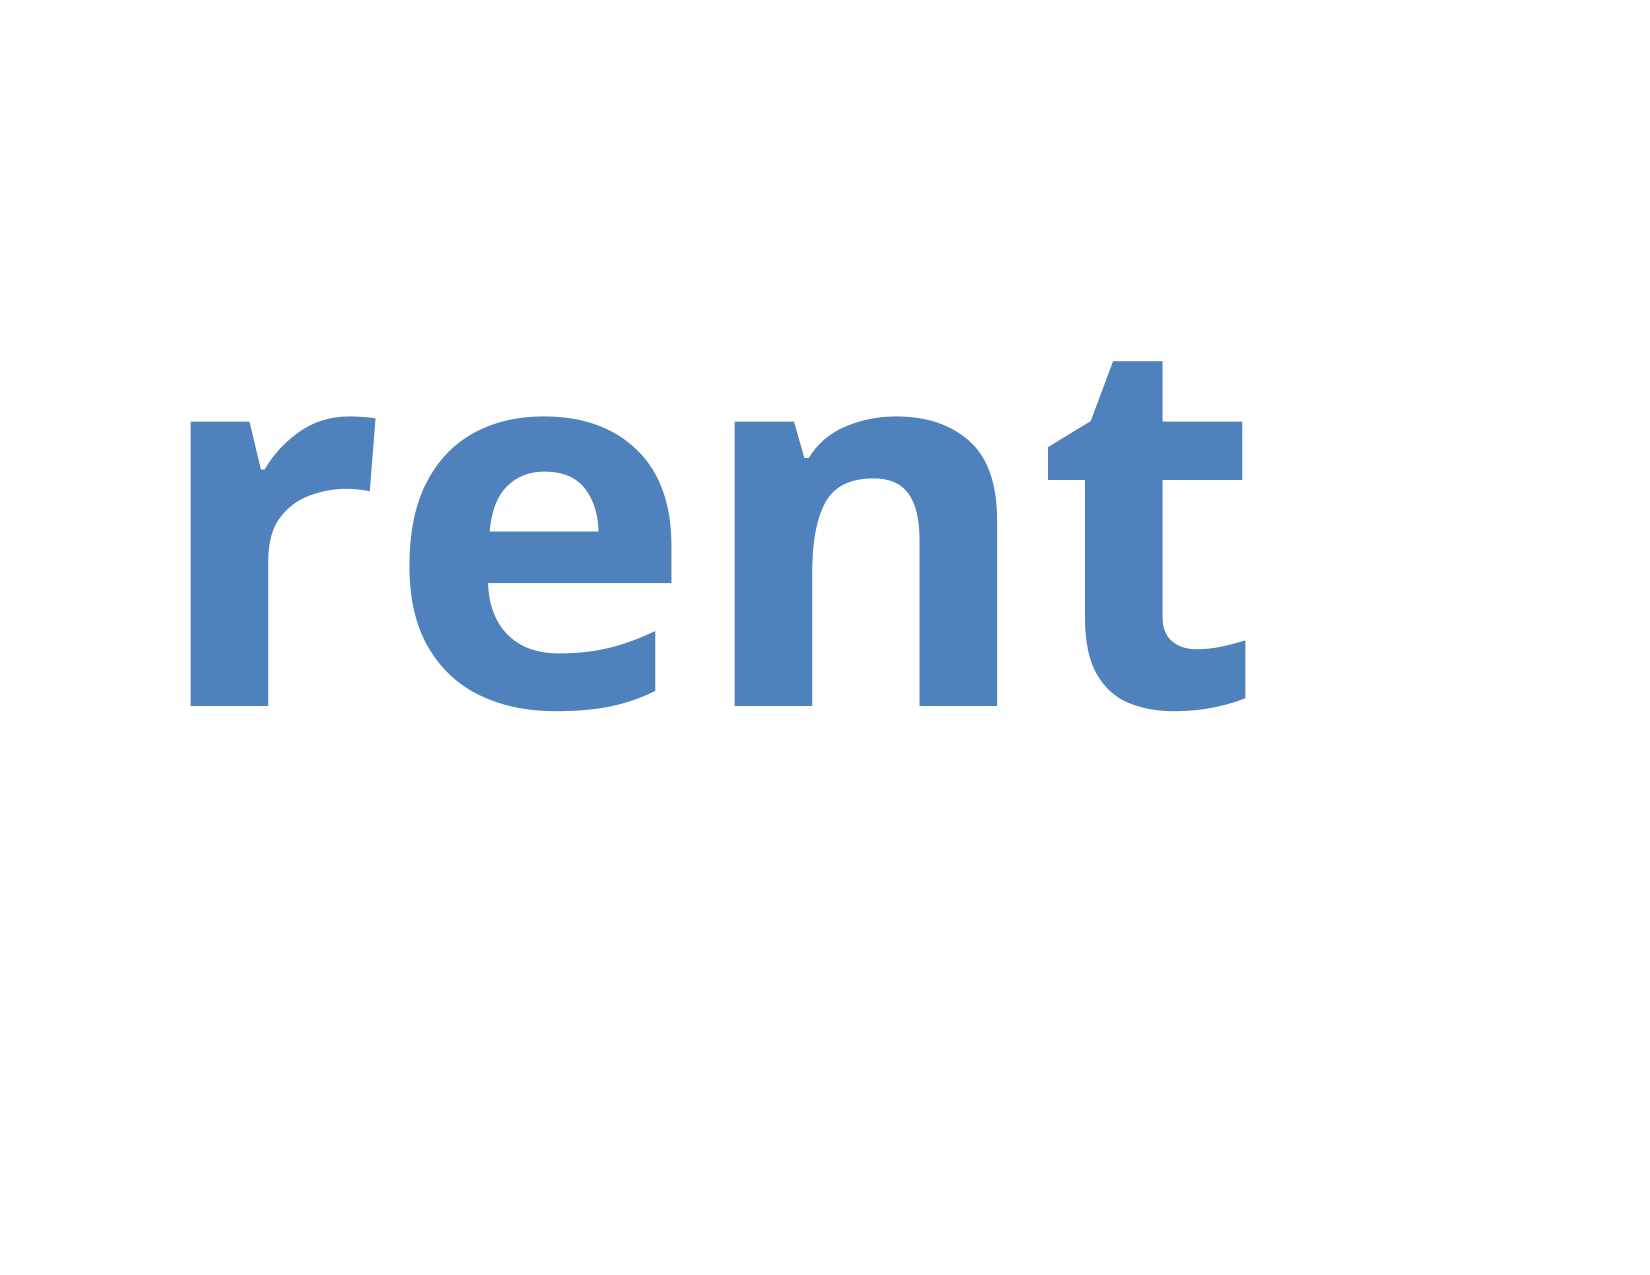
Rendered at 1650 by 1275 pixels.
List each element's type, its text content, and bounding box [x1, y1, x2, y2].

text ………and……are similar because………………and………are different because…… [150, 150, 1500, 859]
